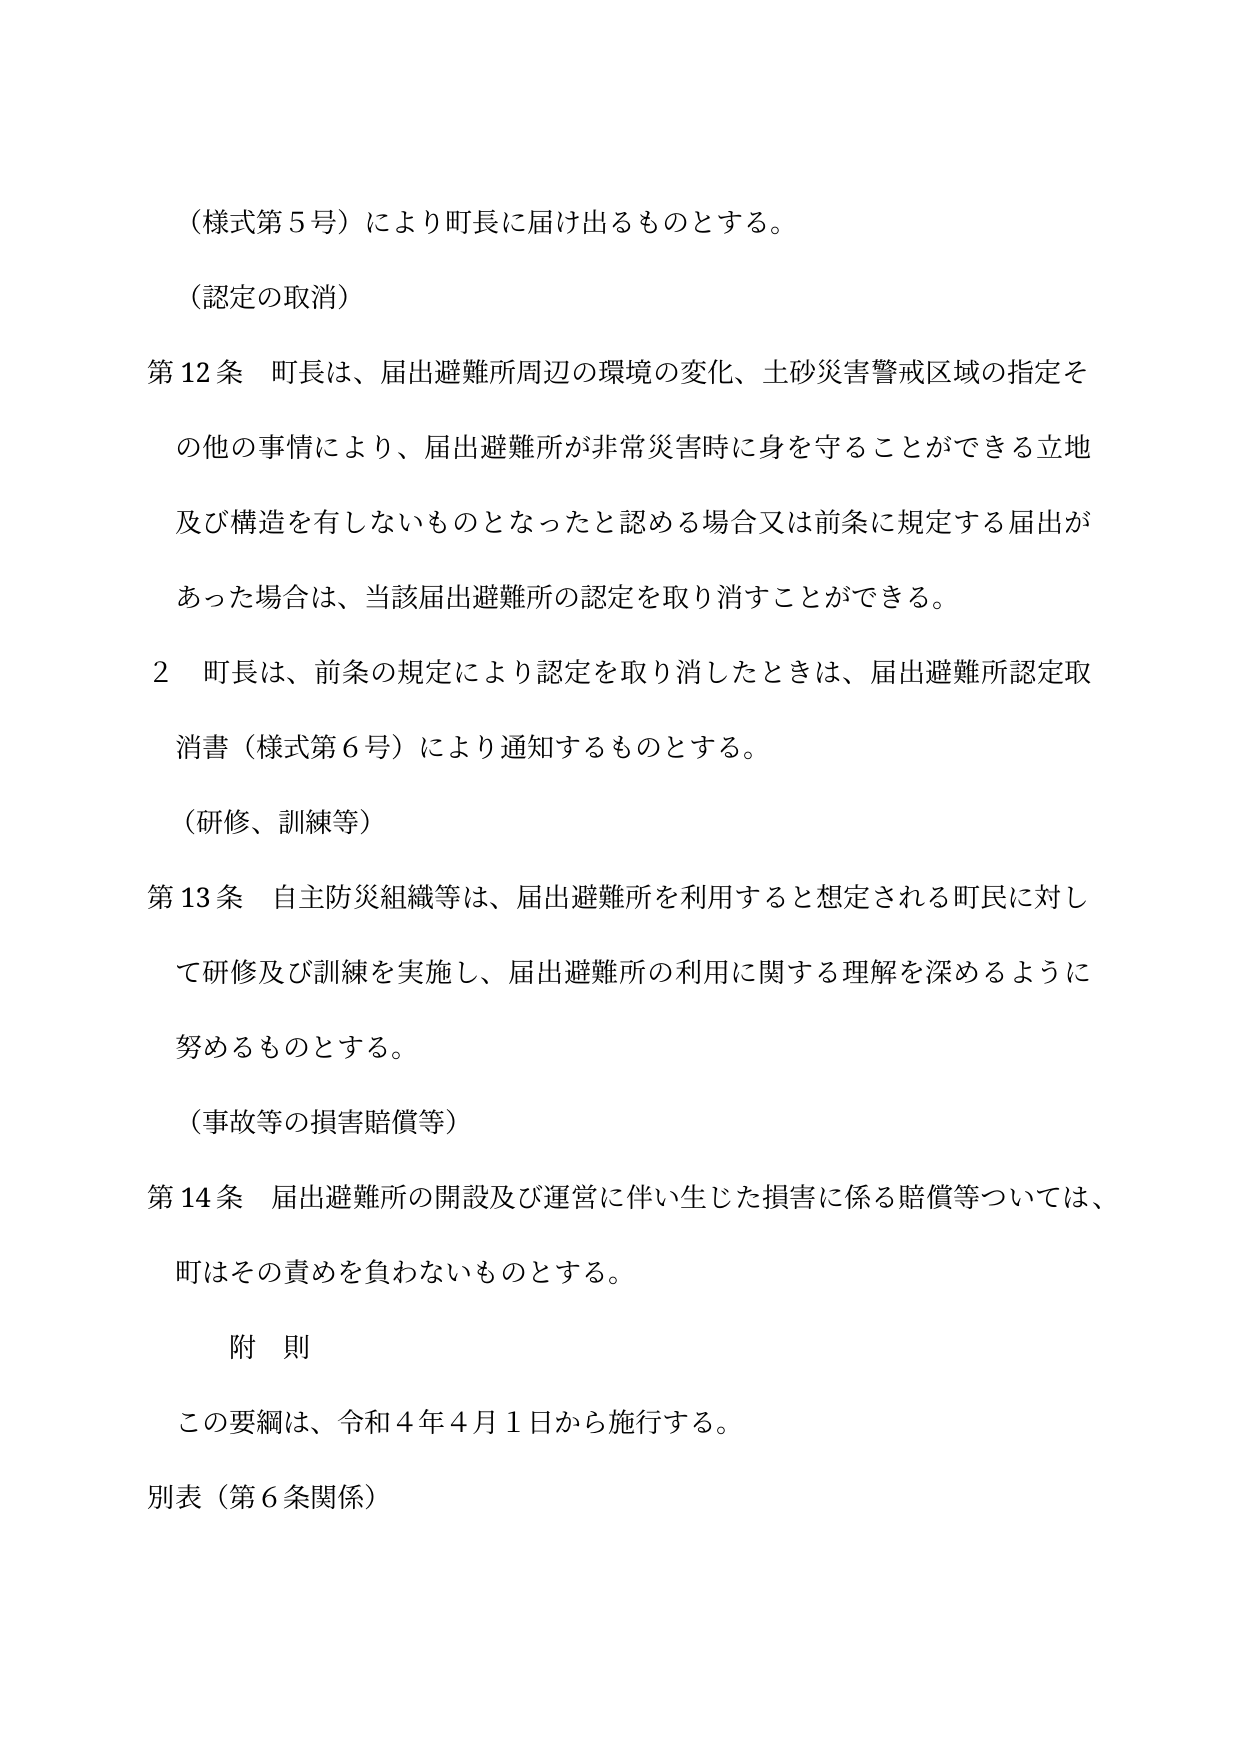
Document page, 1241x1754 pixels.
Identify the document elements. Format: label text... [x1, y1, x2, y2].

text （事故等の損害賠償等） [148, 1083, 1092, 1158]
text 第13条 自主防災組織等は、届出避難所を利用すると想定される町民に対して研修及び訓練を実施し、届出避難所の利用に関する理解を深めるように努めるものとする。 [148, 858, 1092, 1083]
text 附 則 [148, 1308, 1092, 1383]
text （認定の取消） [148, 258, 1092, 333]
text 第14条 届出避難所の開設及び運営に伴い生じた損害に係る賠償等ついては、町はその責めを負わないものとする。 [148, 1158, 1092, 1308]
text （研修、訓練等） [169, 783, 1092, 858]
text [148, 183, 1092, 258]
text この要綱は、令和４年４月１日から施行する。 [148, 1383, 1092, 1458]
text 別表（第６条関係） [148, 1458, 1092, 1533]
text 第12条 町長は、届出避難所周辺の環境の変化、土砂災害警戒区域の指定その他の事情により、届出避難所が非常災害時に身を守ることができる立地及び構造を有しないものとなったと認める場合又は前条に規定する届出があった場合は、当該届出避難所の認定を取り消すことができる。 [148, 333, 1092, 633]
text ２ 町長は、前条の規定により認定を取り消したときは、届出避難所認定取消書（様式第６号）により通知するものとする。 [148, 633, 1092, 783]
